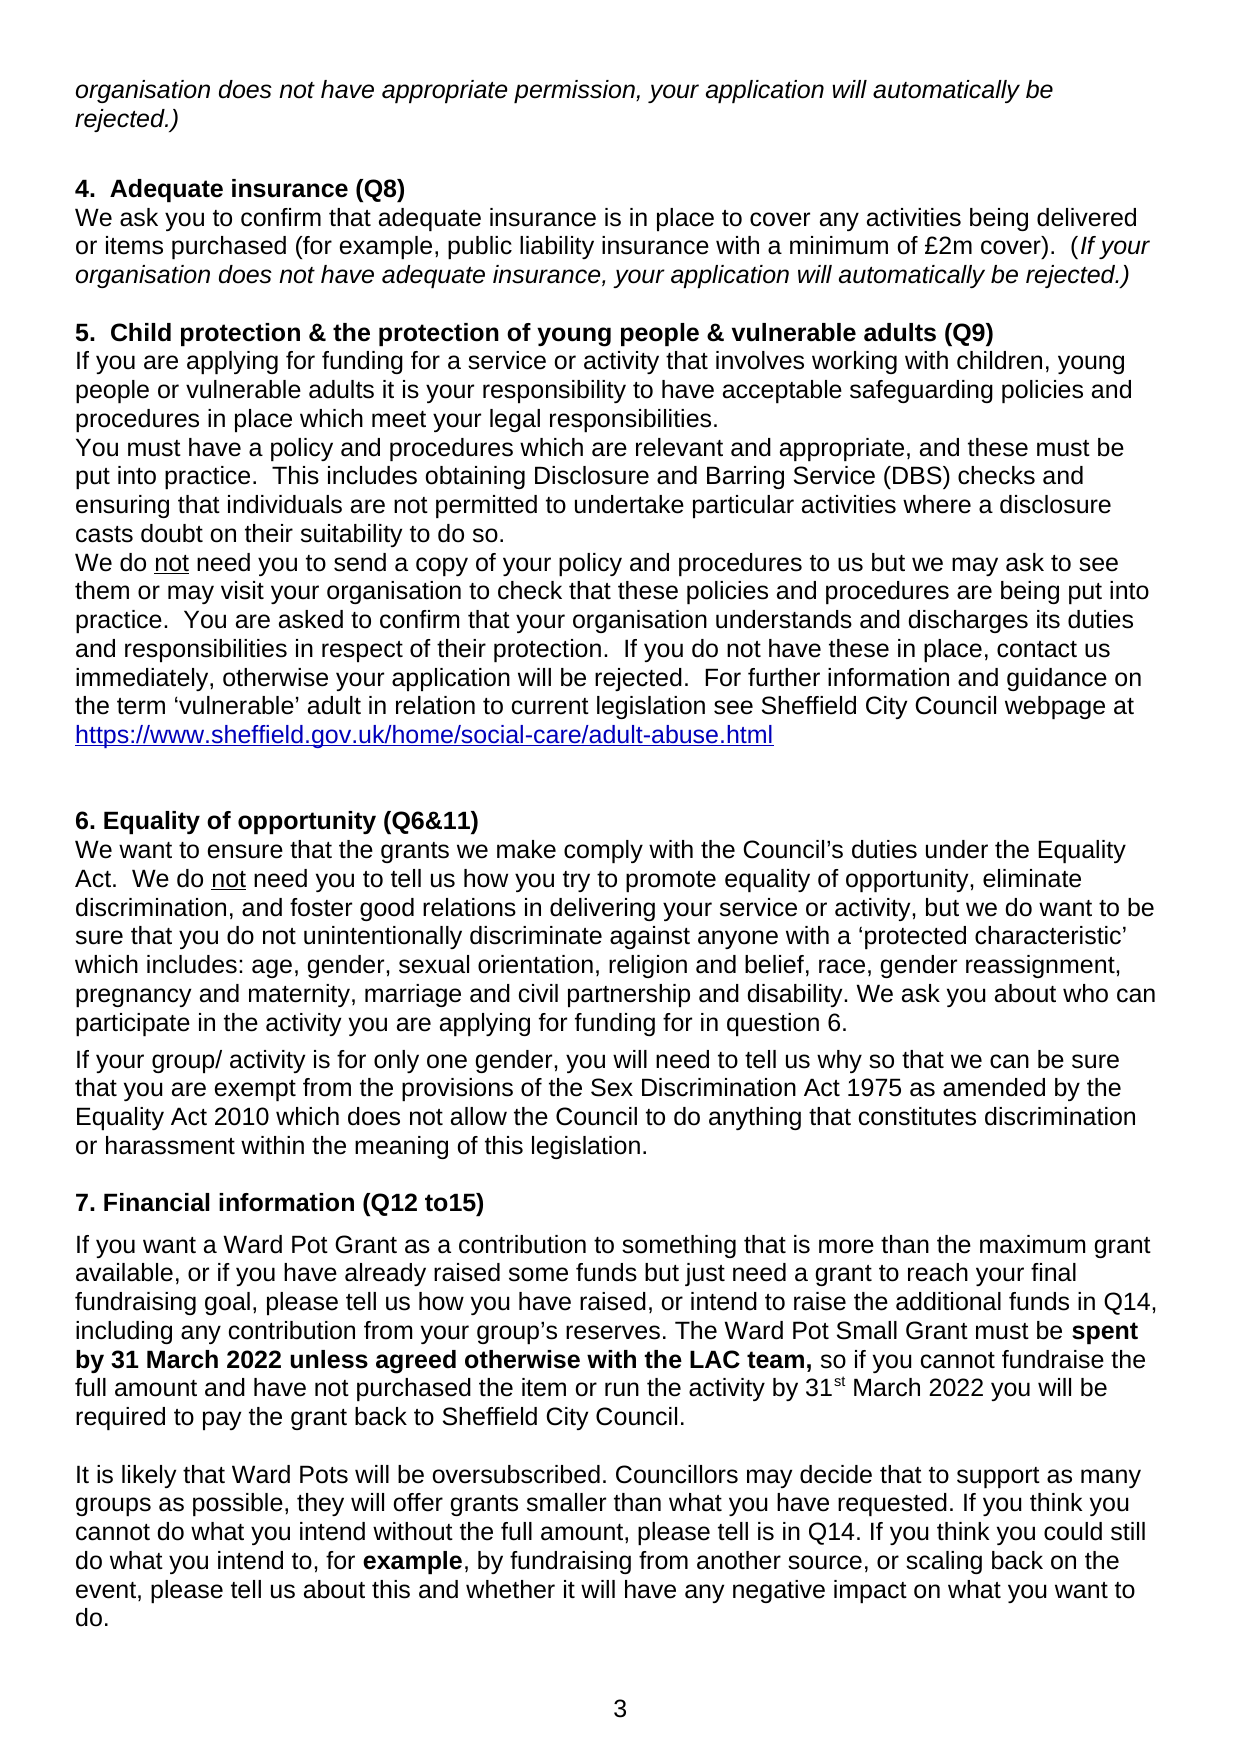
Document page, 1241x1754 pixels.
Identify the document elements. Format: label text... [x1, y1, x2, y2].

text We want to ensure that the grants we make comply with the Council’s duties under the Equality Act. We do not need you to tell us how you try to promote equality of opportunity, eliminate discrimination, and foster good relations in delivering your service or activity, but we do want to be sure that you do not unintentionally discriminate against anyone with a ‘protected characteristic’ which includes: age, gender, sexual orientation, religion and belief, race, gender reassignment, pregnancy and maternity, marriage and civil partnership and disability. We ask you about who can participate in the activity you are applying for funding for in question 6. [75, 835, 1165, 1036]
text If you want a Ward Pot Grant as a contribution to something that is more than the maximum grant available, or if you have already raised some funds but just need a grant to reach your final fundraising goal, please tell us how you have raised, or intend to raise the additional funds in Q14, including any contribution from your group’s reserves. The Ward Pot Small Grant must be spent by 31 March 2022 unless agreed otherwise with the LAC team, so if you cannot fundraise the full amount and have not purchased the item or run the activity by 31st March 2022 you will be required to pay the grant back to Sheffield City Council. [75, 1229, 1165, 1431]
text If your group/ activity is for only one gender, you will need to tell us why so that we can be sure that you are exempt from the provisions of the Sex Discrimination Act 1975 as amended by the Equality Act 2010 which does not allow the Council to do anything that constitutes discrimination or harassment within the meaning of this legislation. [75, 1044, 1161, 1159]
text If you are applying for funding for a service or activity that involves working with children, young people or vulnerable adults it is your responsibility to have acceptable safeguarding policies and procedures in place which meet your legal responsibilities. [75, 346, 1165, 432]
text We do not need you to send a copy of your policy and procedures to us but we may ask to see them or may visit your organisation to check that these policies and procedures are being put into practice. You are asked to confirm that your organisation understands and discharges its duties and responsibilities in respect of their protection. If you do not have these in place, contact us immediately, otherwise your application will be rejected. For further information and guidance on the term ‘vulnerable’ adult in relation to current legislation see Sheffield City Council webpage at https://www.sheffield.gov.uk/home/social-care/adult-abuse.html [75, 547, 1165, 749]
text 4. Adequate insurance (Q8) [75, 174, 1165, 202]
text It is likely that Ward Pots will be oversubscribed. Councillors may decide that to support as many groups as possible, they will offer grants smaller than what you have requested. If you think you cannot do what you intend without the full amount, please tell is in Q14. If you think you could still do what you intend to, for example, by fundraising from another source, or scaling back on the event, please tell us about this and whether it will have any negative impact on what you want to do. [75, 1459, 1165, 1632]
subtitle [75, 75, 1165, 132]
text We ask you to confirm that adequate insurance is in place to cover any activities being delivered or items purchased (for example, public liability insurance with a minimum of £2m cover). (If your organisation does not have adequate insurance, your application will automatically be rejected.) [75, 202, 1165, 289]
text You must have a policy and procedures which are relevant and appropriate, and these must be put into practice. This includes obtaining Disclosure and Barring Service (DBS) checks and ensuring that individuals are not permitted to undertake particular activities where a disclosure casts doubt on their suitability to do so. [75, 432, 1165, 547]
text 6. Equality of opportunity (Q6&11) [75, 806, 1165, 835]
subtitle 7. Financial information (Q12 to15) [75, 1188, 1165, 1217]
text 5. Child protection & the protection of young people & vulnerable adults (Q9) [75, 317, 1165, 346]
